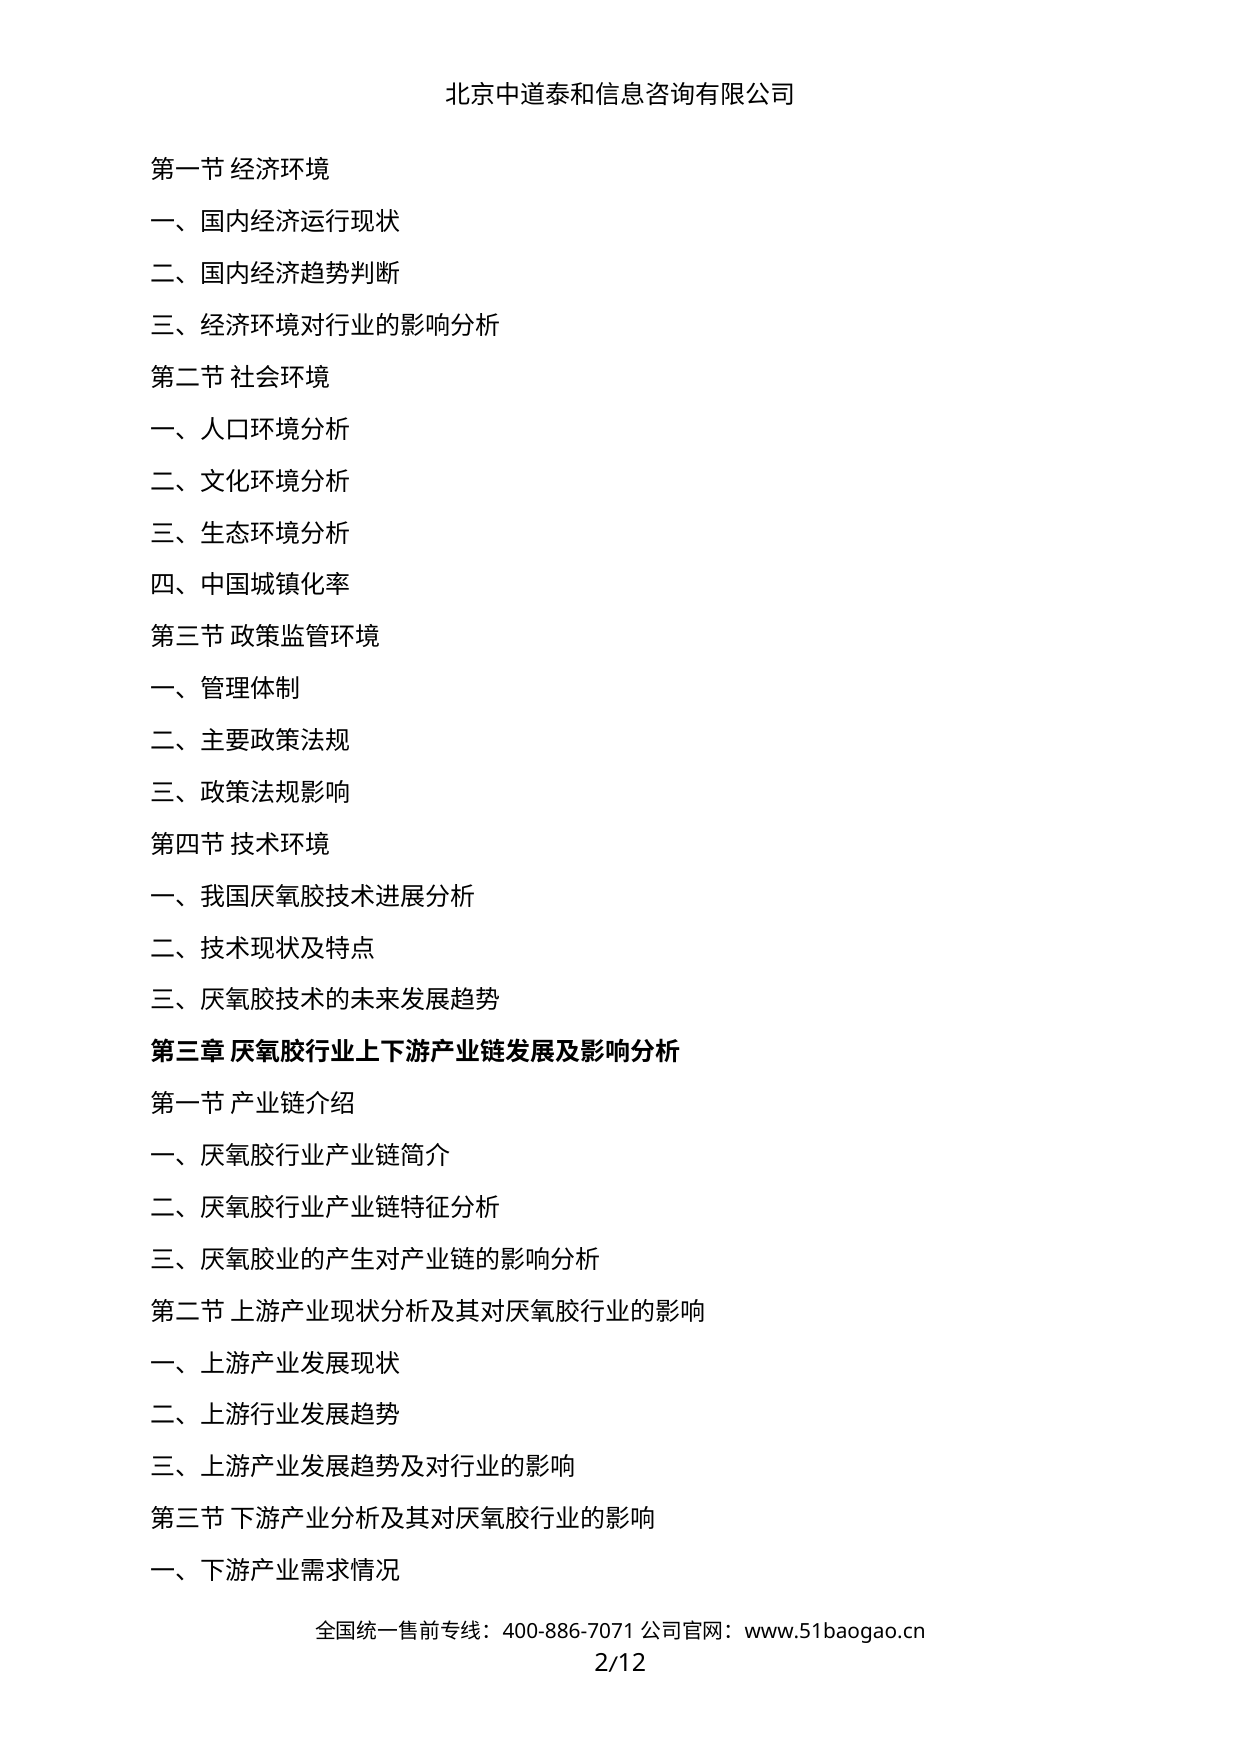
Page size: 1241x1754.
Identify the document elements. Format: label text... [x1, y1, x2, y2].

text 三、政策法规影响 [150, 772, 1090, 809]
text 一、上游产业发展现状 [150, 1343, 1090, 1379]
text 第三章 厌氧胶行业上下游产业链发展及影响分析 [150, 1032, 1090, 1068]
text 一、我国厌氧胶技术进展分析 [150, 876, 1090, 912]
text 三、厌氧胶业的产生对产业链的影响分析 [150, 1239, 1090, 1276]
text 三、厌氧胶技术的未来发展趋势 [150, 980, 1090, 1016]
text 第二节 社会环境 [150, 357, 1090, 394]
text 一、管理体制 [150, 669, 1090, 705]
text 二、文化环境分析 [150, 461, 1090, 497]
text 四、中国城镇化率 [150, 565, 1090, 601]
text 第三节 政策监管环境 [150, 617, 1090, 653]
text 三、经济环境对行业的影响分析 [150, 306, 1090, 342]
text 三、上游产业发展趋势及对行业的影响 [150, 1447, 1090, 1483]
text 一、人口环境分析 [150, 409, 1090, 446]
text 第四节 技术环境 [150, 824, 1090, 861]
text 第一节 产业链介绍 [150, 1084, 1090, 1120]
text 第三节 下游产业分析及其对厌氧胶行业的影响 [150, 1499, 1090, 1535]
text 一、下游产业需求情况 [150, 1551, 1090, 1587]
text 二、上游行业发展趋势 [150, 1395, 1090, 1431]
text 一、厌氧胶行业产业链简介 [150, 1136, 1090, 1172]
text 一、国内经济运行现状 [150, 202, 1090, 238]
text 二、厌氧胶行业产业链特征分析 [150, 1187, 1090, 1224]
text 二、技术现状及特点 [150, 928, 1090, 964]
text 三、生态环境分析 [150, 513, 1090, 549]
text 二、国内经济趋势判断 [150, 254, 1090, 290]
text 第一节 经济环境 [150, 150, 1090, 186]
text 二、主要政策法规 [150, 721, 1090, 757]
text 第二节 上游产业现状分析及其对厌氧胶行业的影响 [150, 1291, 1090, 1327]
